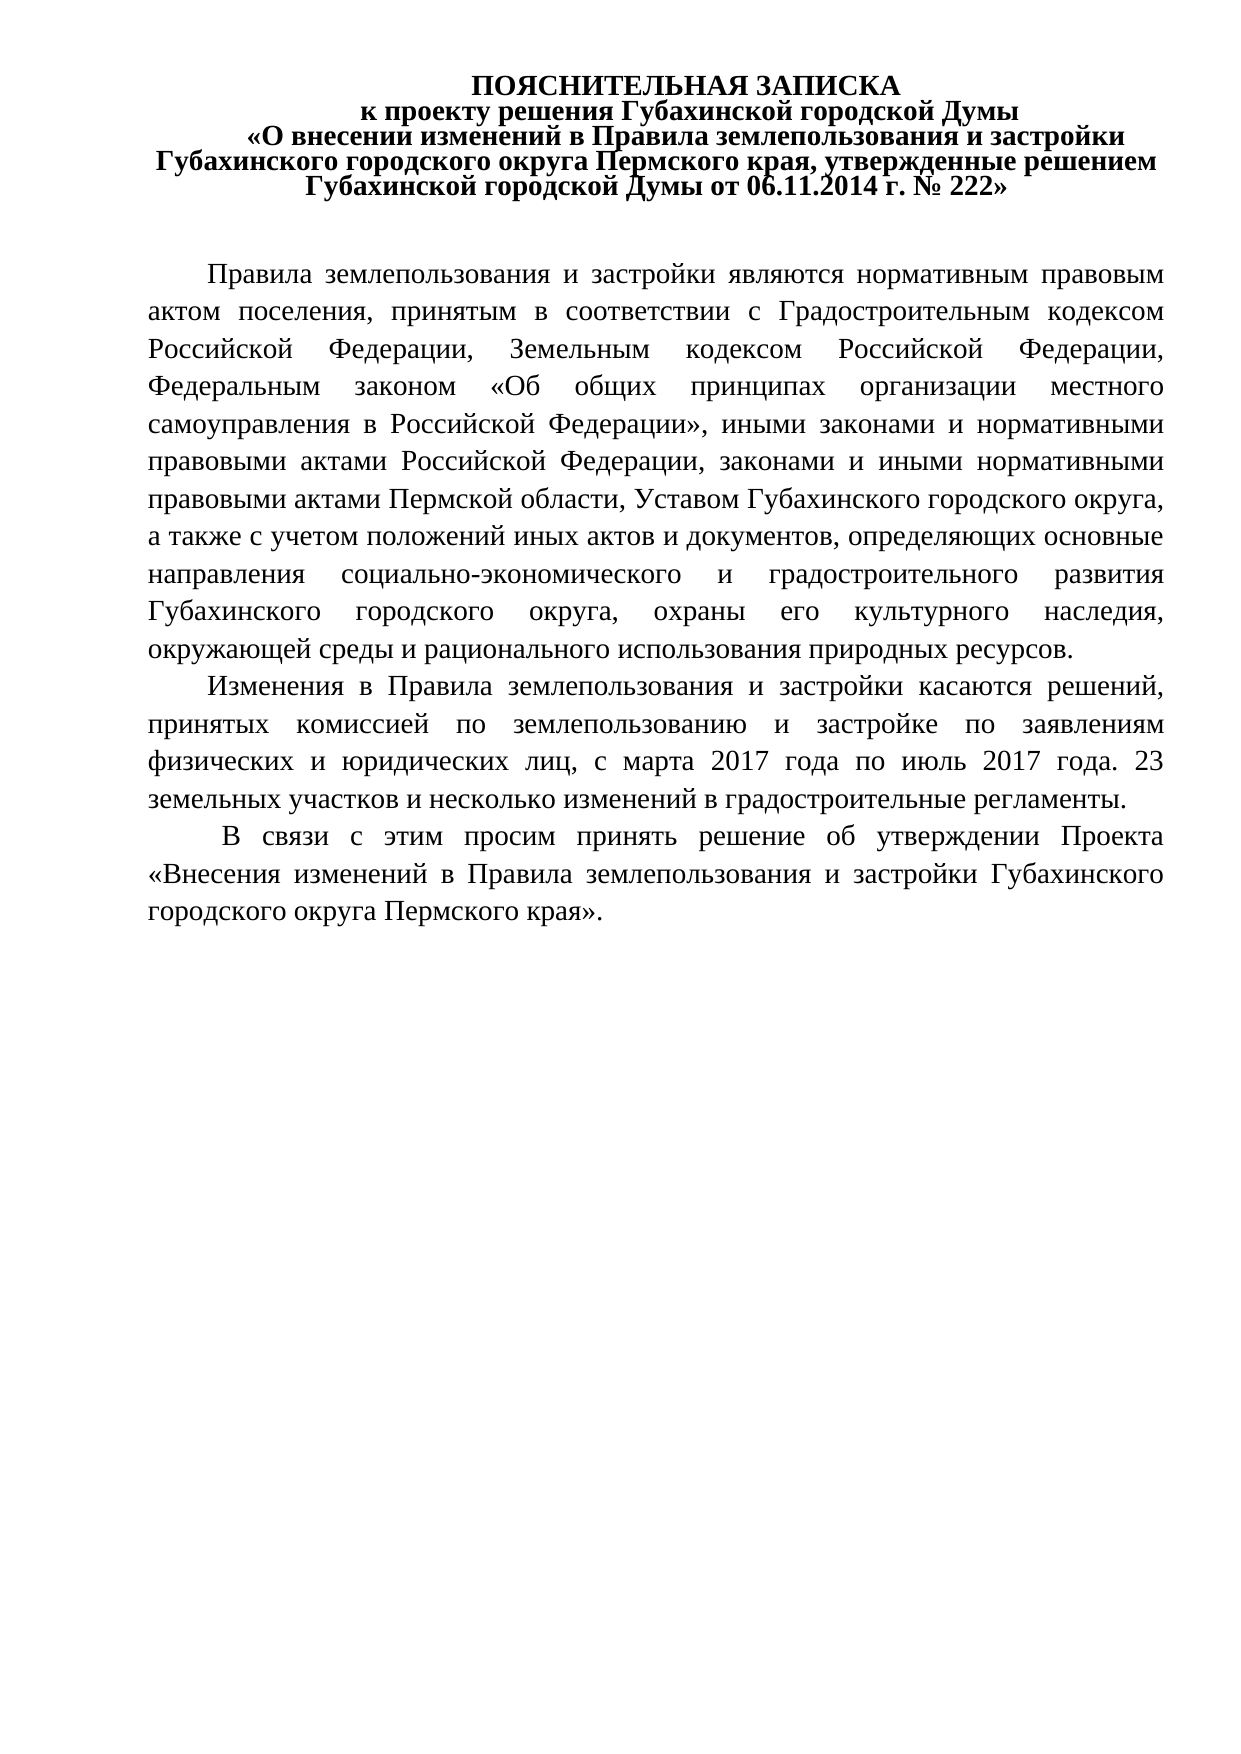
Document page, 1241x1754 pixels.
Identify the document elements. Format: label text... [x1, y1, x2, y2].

subtitle «О внесении изменений в Правила землепользования и застройки Губахинского городского округа Пермского края, утвержденные решением Губахинской городской Думы от 06.11.2014 г. № 222» [148, 125, 1165, 200]
text В связи с этим просим принять решение об утверждении Проекта «Внесения изменений в Правила землепользования и застройки Губахинского городского округа Пермского края». [148, 816, 1165, 928]
text ПОЯСНИТЕЛЬНАЯ ЗАПИСКА [148, 75, 1165, 100]
subtitle Правила землепользования и застройки являются нормативным правовым актом поселения, принятым в соответствии с Градостроительным кодексом Российской Федерации, Земельным кодексом Российской Федерации, Федеральным законом «Об общих принципах организации местного самоуправления в Российской Федерации», иными законами и нормативными правовыми актами Российской Федерации, законами и иными нормативными правовыми актами Пермской области, Уставом Губахинского городского округа, а также с учетом положений иных актов и документов, определяющих основные направления социально-экономического и градостроительного развития Губахинского городского округа, охраны его культурного наследия, окружающей среды и рационального использования природных ресурсов. [148, 253, 1165, 666]
text к проекту решения Губахинской городской Думы [148, 100, 1165, 125]
subtitle Изменения в Правила землепользования и застройки касаются решений, принятых комиссией по землепользованию и застройке по заявлениям физических и юридических лиц, с марта 2017 года по июль 2017 года. 23 земельных участков и несколько изменений в градостроительные регламенты. [148, 666, 1165, 816]
